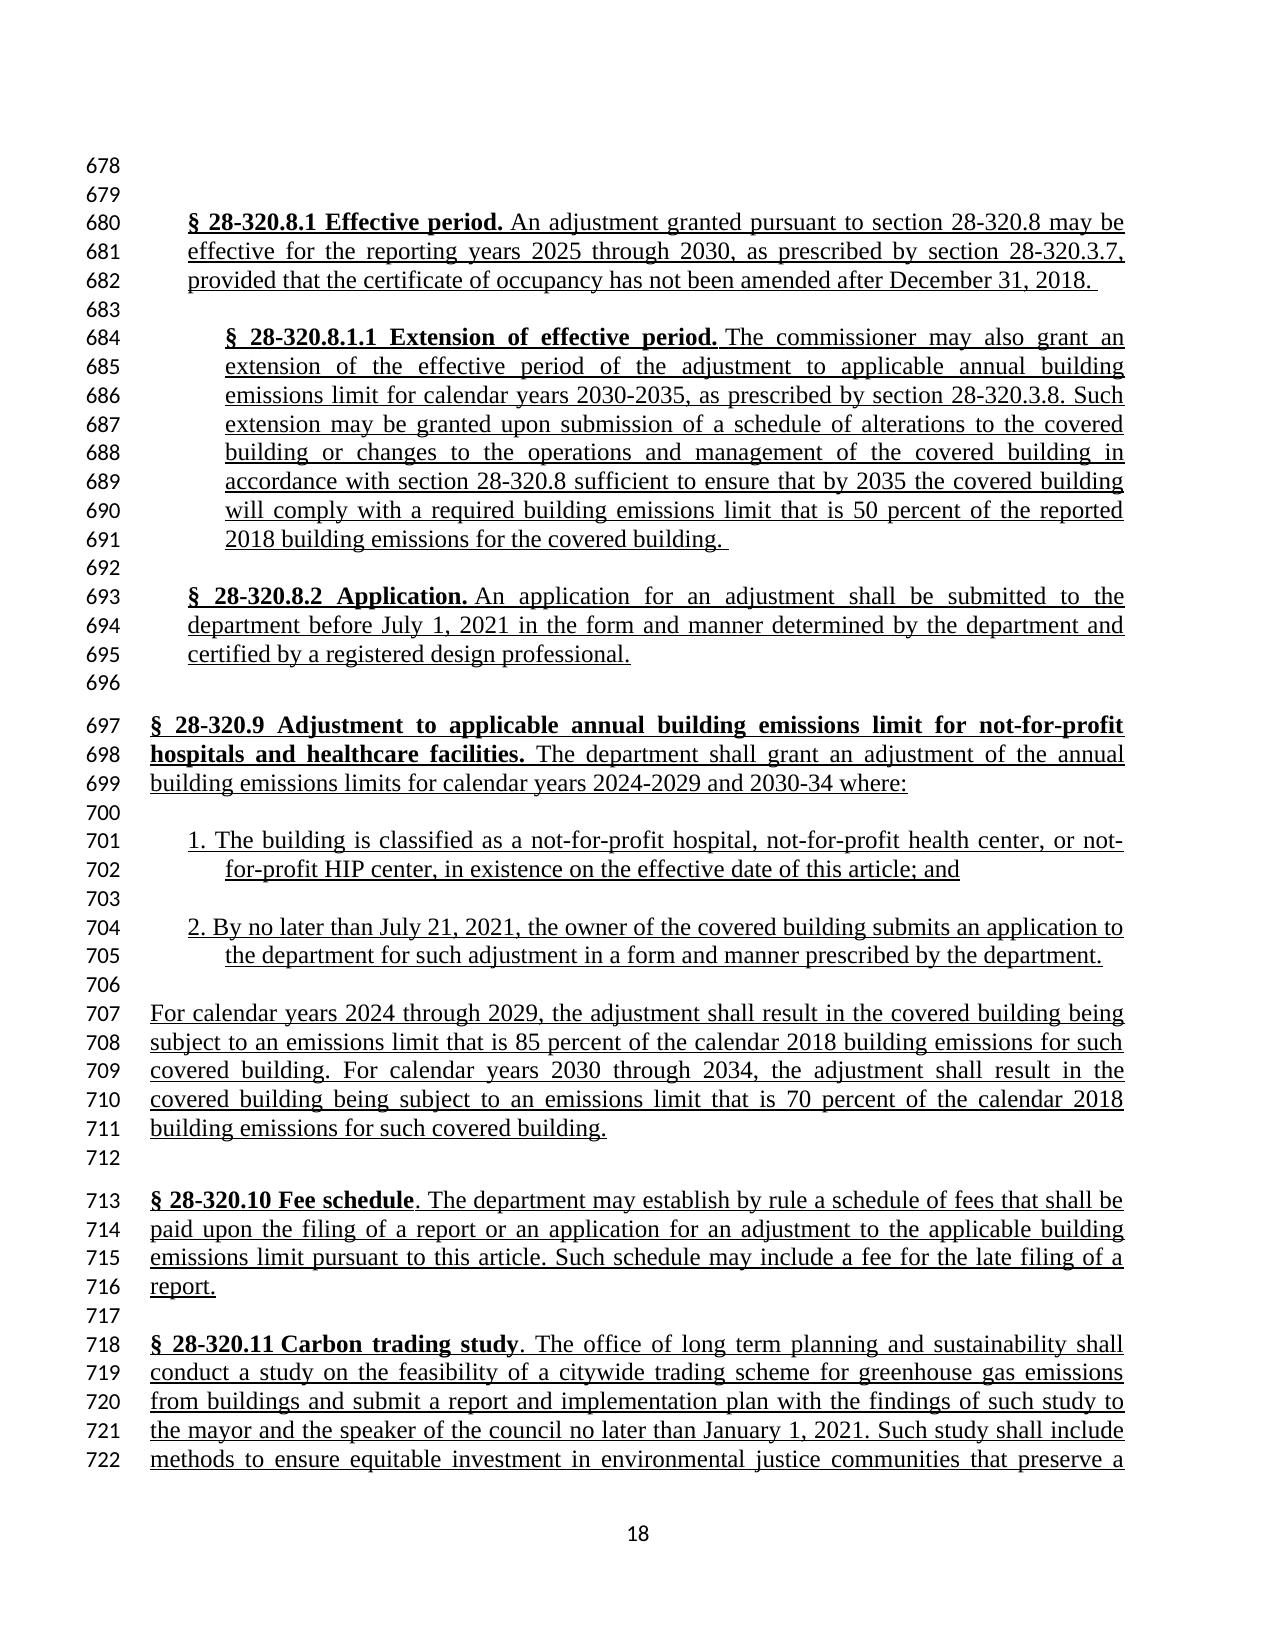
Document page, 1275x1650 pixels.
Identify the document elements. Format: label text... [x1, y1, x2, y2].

text 2. By no later than July 21, 2021, the owner of the covered building submits an application to the department for such adjustment in a form and manner prescribed by the department. [187, 912, 1125, 969]
text For calendar years 2024 through 2029, the adjustment shall result in the covered building being subject to an emissions limit that is 85 percent of the calendar 2018 building emissions for such covered building. For calendar years 2030 through 2034, the adjustment shall result in the covered building being subject to an emissions limit that is 70 percent of the calendar 2018 building emissions for such covered building. [150, 1024, 1125, 1081]
text § 28-320.8.1.1 Extension of effective period. The commissioner may also grant an extension of the effective period of the adjustment to applicable annual building emissions limit for calendar years 2030-2035, as prescribed by section 28-320.3.8. Such extension may be granted upon submission of a schedule of alterations to the covered building or changes to the operations and management of the covered building in accordance with section 28-320.8 sufficient to ensure that by 2035 the covered building will comply with a required building emissions limit that is 50 percent of the reported 2018 building emissions for the covered building. [225, 406, 1125, 462]
text § 28-320.8.1 Effective period. An adjustment granted pursuant to section 28-320.8 may be effective for the reporting years 2025 through 2030, as prescribed by section 28-320.3.7, provided that the certificate of occupancy has not been amended after December 31, 2018. [187, 262, 1125, 294]
text § 28-320.8.2 Application. An application for an adjustment shall be submitted to the department before July 1, 2021 in the form and manner determined by the department and certified by a registered design professional. [187, 636, 1125, 667]
text § 28-320.10 Fee schedule. The department may establish by rule a schedule of fees that shall be paid upon the filing of a report or an application for an adjustment to the applicable building emissions limit pursuant to this article. Such schedule may include a fee for the late filing of a report. [150, 1240, 1125, 1300]
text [150, 1441, 1125, 1469]
text § 28-320.8.2 Application. An application for an adjustment shall be submitted to the department before July 1, 2021 in the form and manner determined by the department and certified by a registered design professional. [187, 581, 1125, 606]
text § 28-320.10 Fee schedule. The department may establish by rule a schedule of fees that shall be paid upon the filing of a report or an application for an adjustment to the applicable building emissions limit pursuant to this article. Such schedule may include a fee for the late filing of a report. [150, 1185, 1125, 1239]
text § 28-320.9 Adjustment to applicable annual building emissions limit for not-for-profit hospitals and healthcare facilities. The department shall grant an adjustment of the annual building emissions limits for calendar years 2024-2029 and 2030-34 where: [150, 766, 1125, 797]
text For calendar years 2024 through 2029, the adjustment shall result in the covered building being subject to an emissions limit that is 85 percent of the calendar 2018 building emissions for such covered building. For calendar years 2030 through 2034, the adjustment shall result in the covered building being subject to an emissions limit that is 70 percent of the calendar 2018 building emissions for such covered building. [150, 1082, 1125, 1142]
text § 28-320.8.1 Effective period. An adjustment granted pursuant to section 28-320.8 may be effective for the reporting years 2025 through 2030, as prescribed by section 28-320.3.7, provided that the certificate of occupancy has not been amended after December 31, 2018. [187, 233, 1125, 261]
text § 28-320.8.1 Effective period. An adjustment granted pursuant to section 28-320.8 may be effective for the reporting years 2025 through 2030, as prescribed by section 28-320.3.7, provided that the certificate of occupancy has not been amended after December 31, 2018. [187, 207, 1125, 232]
text § 28-320.9 Adjustment to applicable annual building emissions limit for not-for-profit hospitals and healthcare facilities. The department shall grant an adjustment of the annual building emissions limits for calendar years 2024-2029 and 2030-34 where: [150, 711, 1125, 736]
text § 28-320.8.2 Application. An application for an adjustment shall be submitted to the department before July 1, 2021 in the form and manner determined by the department and certified by a registered design professional. [187, 607, 1125, 635]
text 1. The building is classified as a not-for-profit hospital, not-for-profit health center, or not-for-profit HIP center, in existence on the effective date of this article; and [187, 826, 1125, 883]
text § 28-320.8.1.1 Extension of effective period. The commissioner may also grant an extension of the effective period of the adjustment to applicable annual building emissions limit for calendar years 2030-2035, as prescribed by section 28-320.3.8. Such extension may be granted upon submission of a schedule of alterations to the covered building or changes to the operations and management of the covered building in accordance with section 28-320.8 sufficient to ensure that by 2035 the covered building will comply with a required building emissions limit that is 50 percent of the reported 2018 building emissions for the covered building. [225, 464, 1125, 552]
text § 28-320.9 Adjustment to applicable annual building emissions limit for not-for-profit hospitals and healthcare facilities. The department shall grant an adjustment of the annual building emissions limits for calendar years 2024-2029 and 2030-34 where: [150, 737, 1125, 764]
